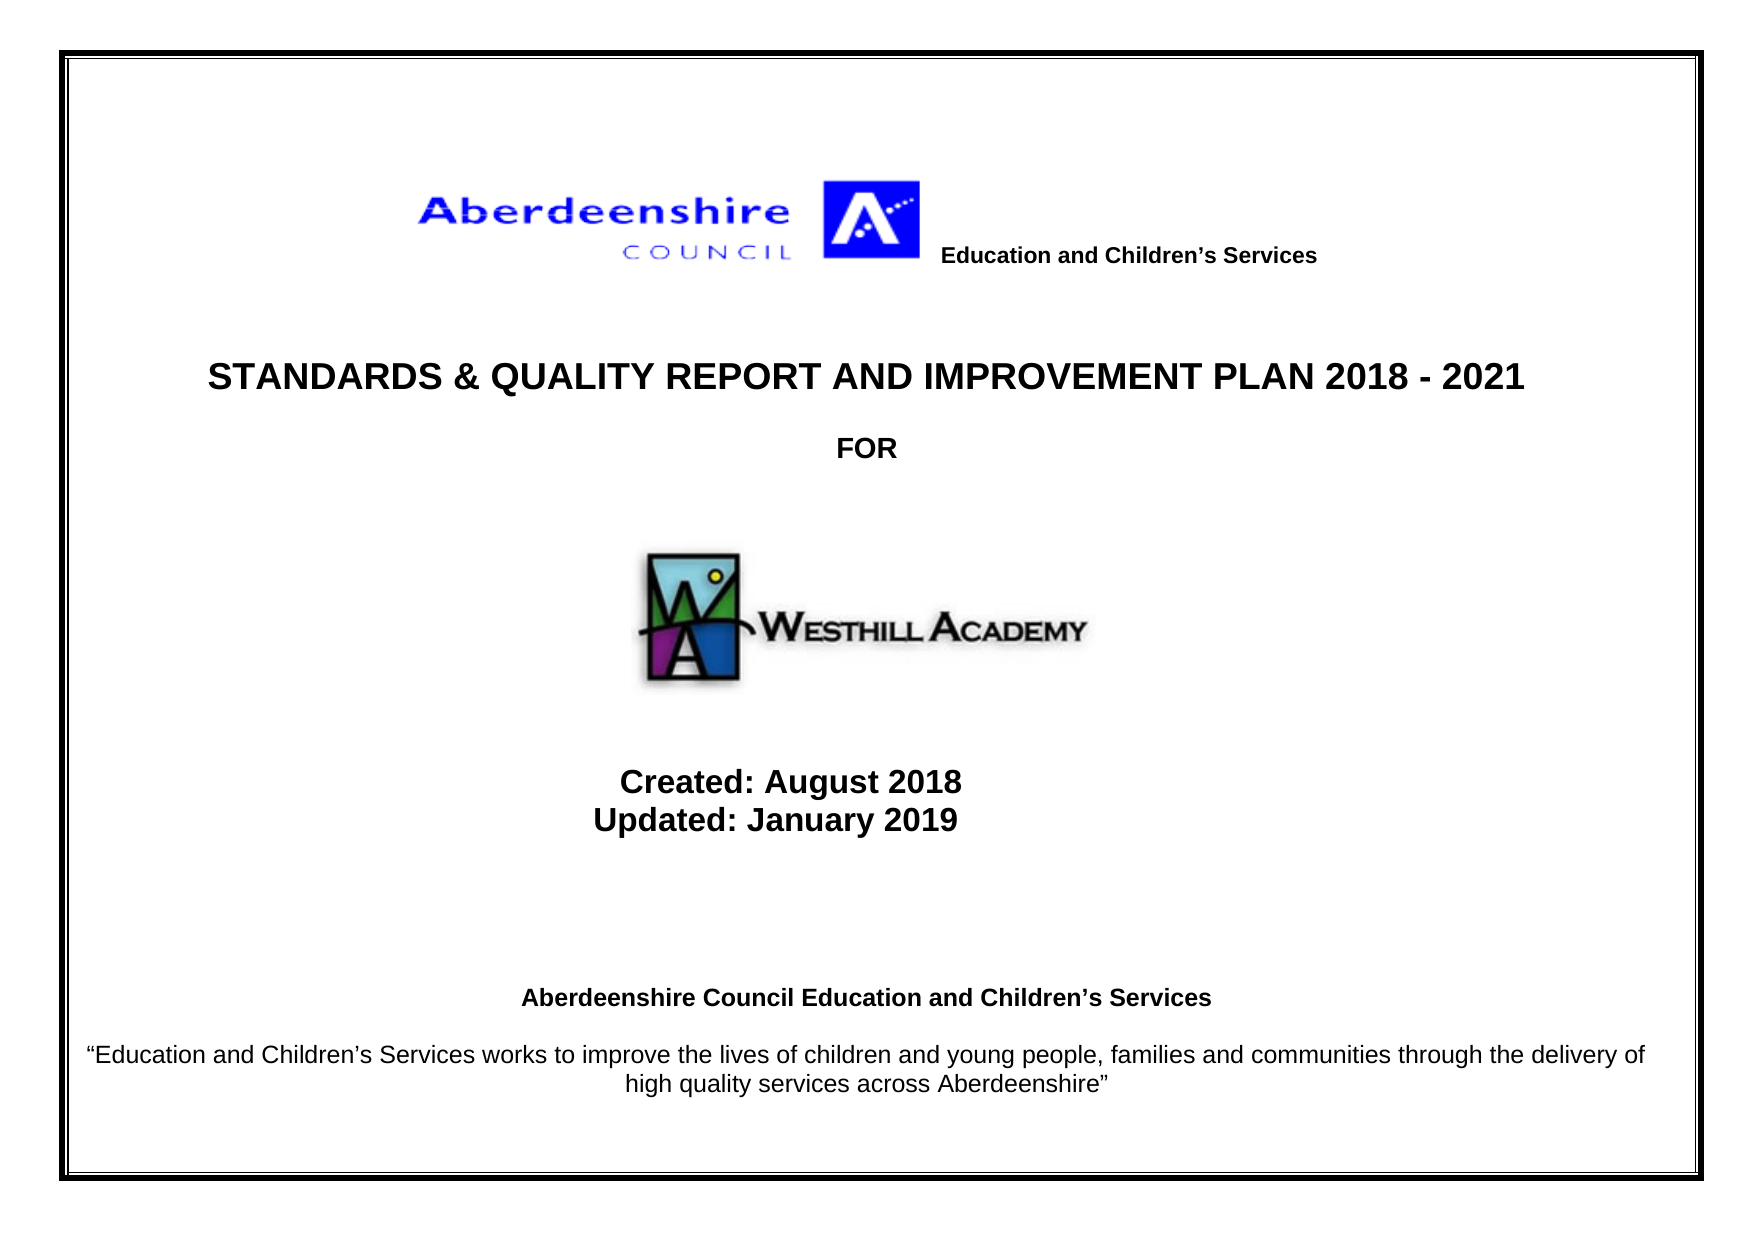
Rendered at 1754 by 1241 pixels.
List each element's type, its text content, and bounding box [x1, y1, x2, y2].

text Education and Children’s Services [69, 176, 1665, 268]
text “Education and Children’s Services works to improve the lives of children and young people, families and communities through the delivery of high quality services across Aberdeenshire” [69, 1040, 1665, 1098]
text Updated: January 2019 [593, 801, 1665, 839]
text Created: August 2018 [69, 762, 1665, 801]
text Aberdeenshire Council Education and Children’s Services [69, 983, 1665, 1011]
subtitle STANDARDS & QUALITY REPORT AND IMPROVEMENT PLAN 2018 - 2021 [69, 354, 1665, 397]
picture [631, 541, 1102, 695]
text FOR [69, 431, 1665, 464]
